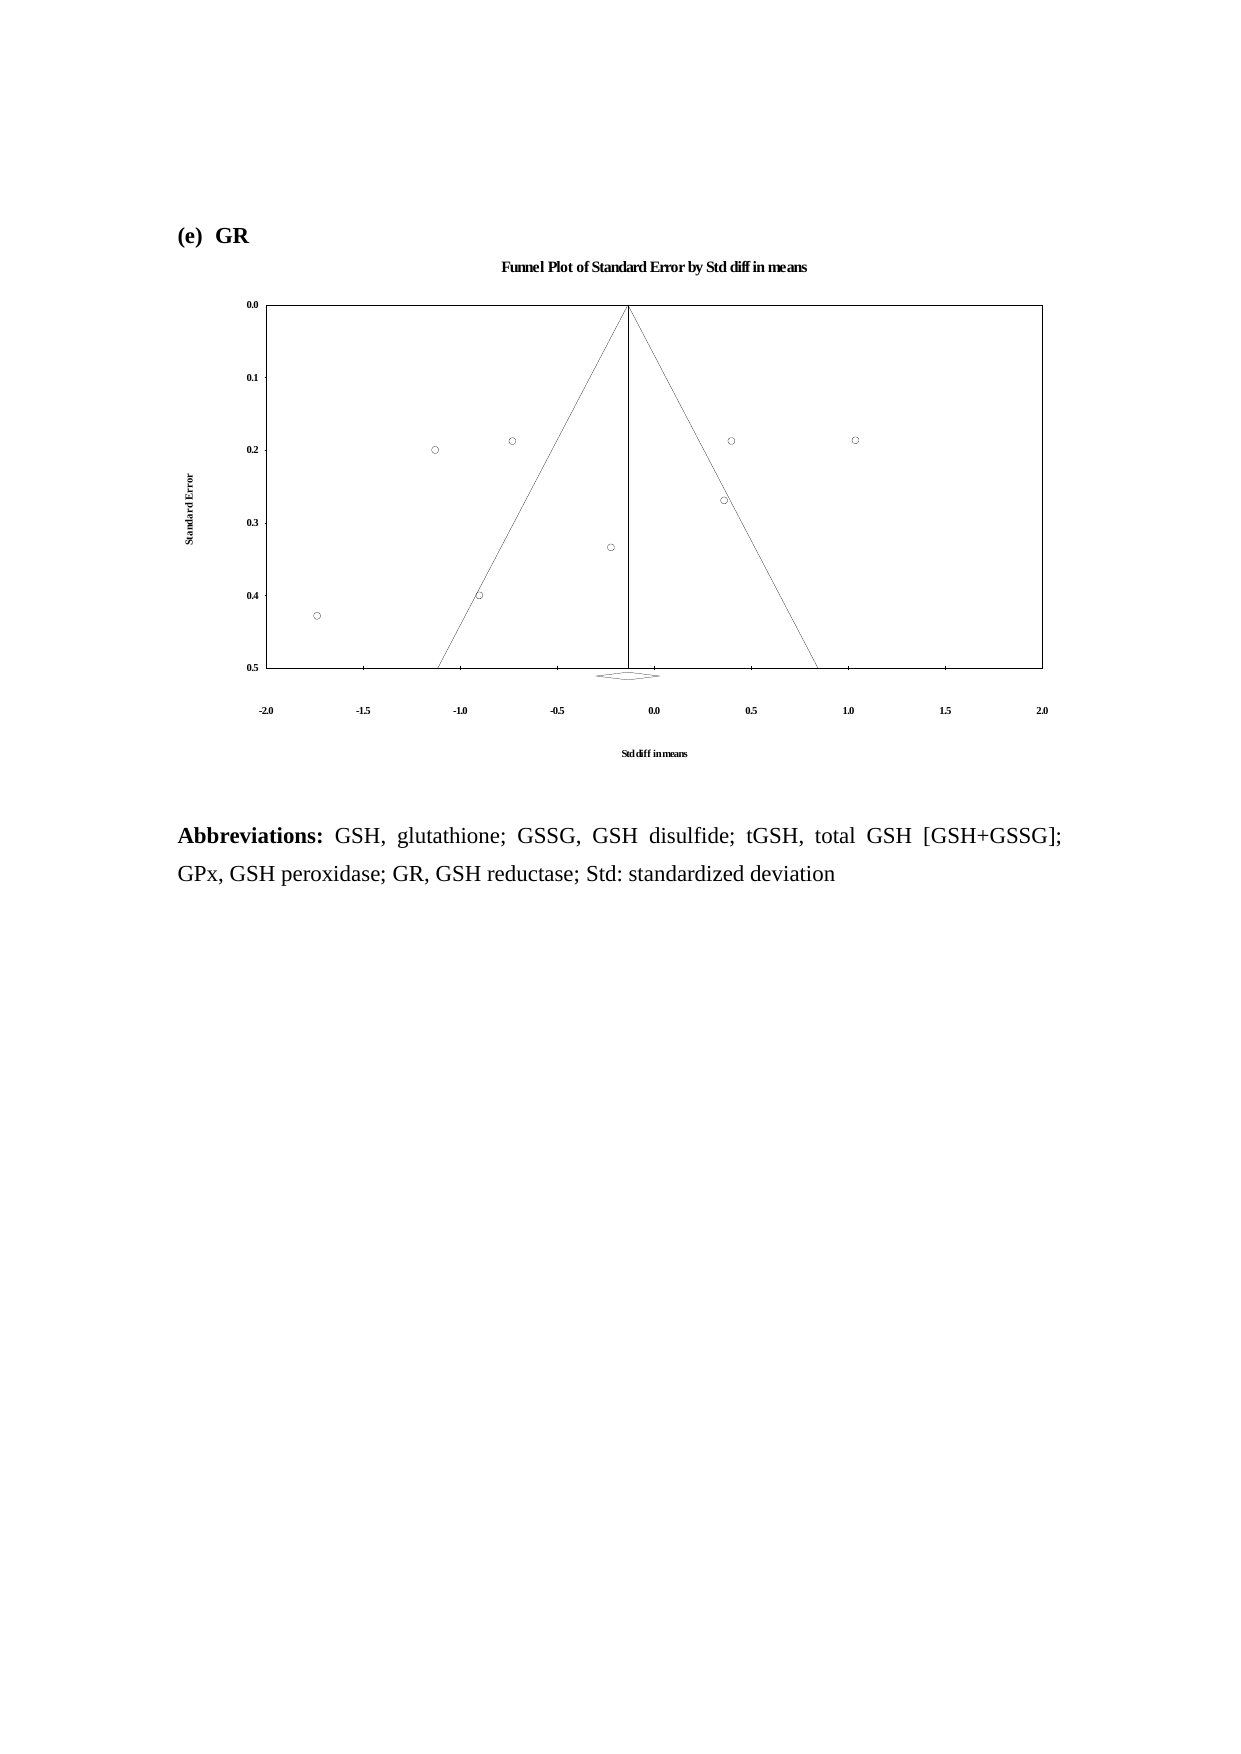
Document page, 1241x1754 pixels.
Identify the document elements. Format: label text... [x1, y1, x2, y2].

text Abbreviations: GSH, glutathione; GSSG, GSH disulfide; tGSH, total GSH [GSH+GSSG]; GPx, GSH peroxidase; GR, GSH reductase; Std: standardized deviation [177, 817, 1063, 892]
list GR [177, 217, 1063, 254]
